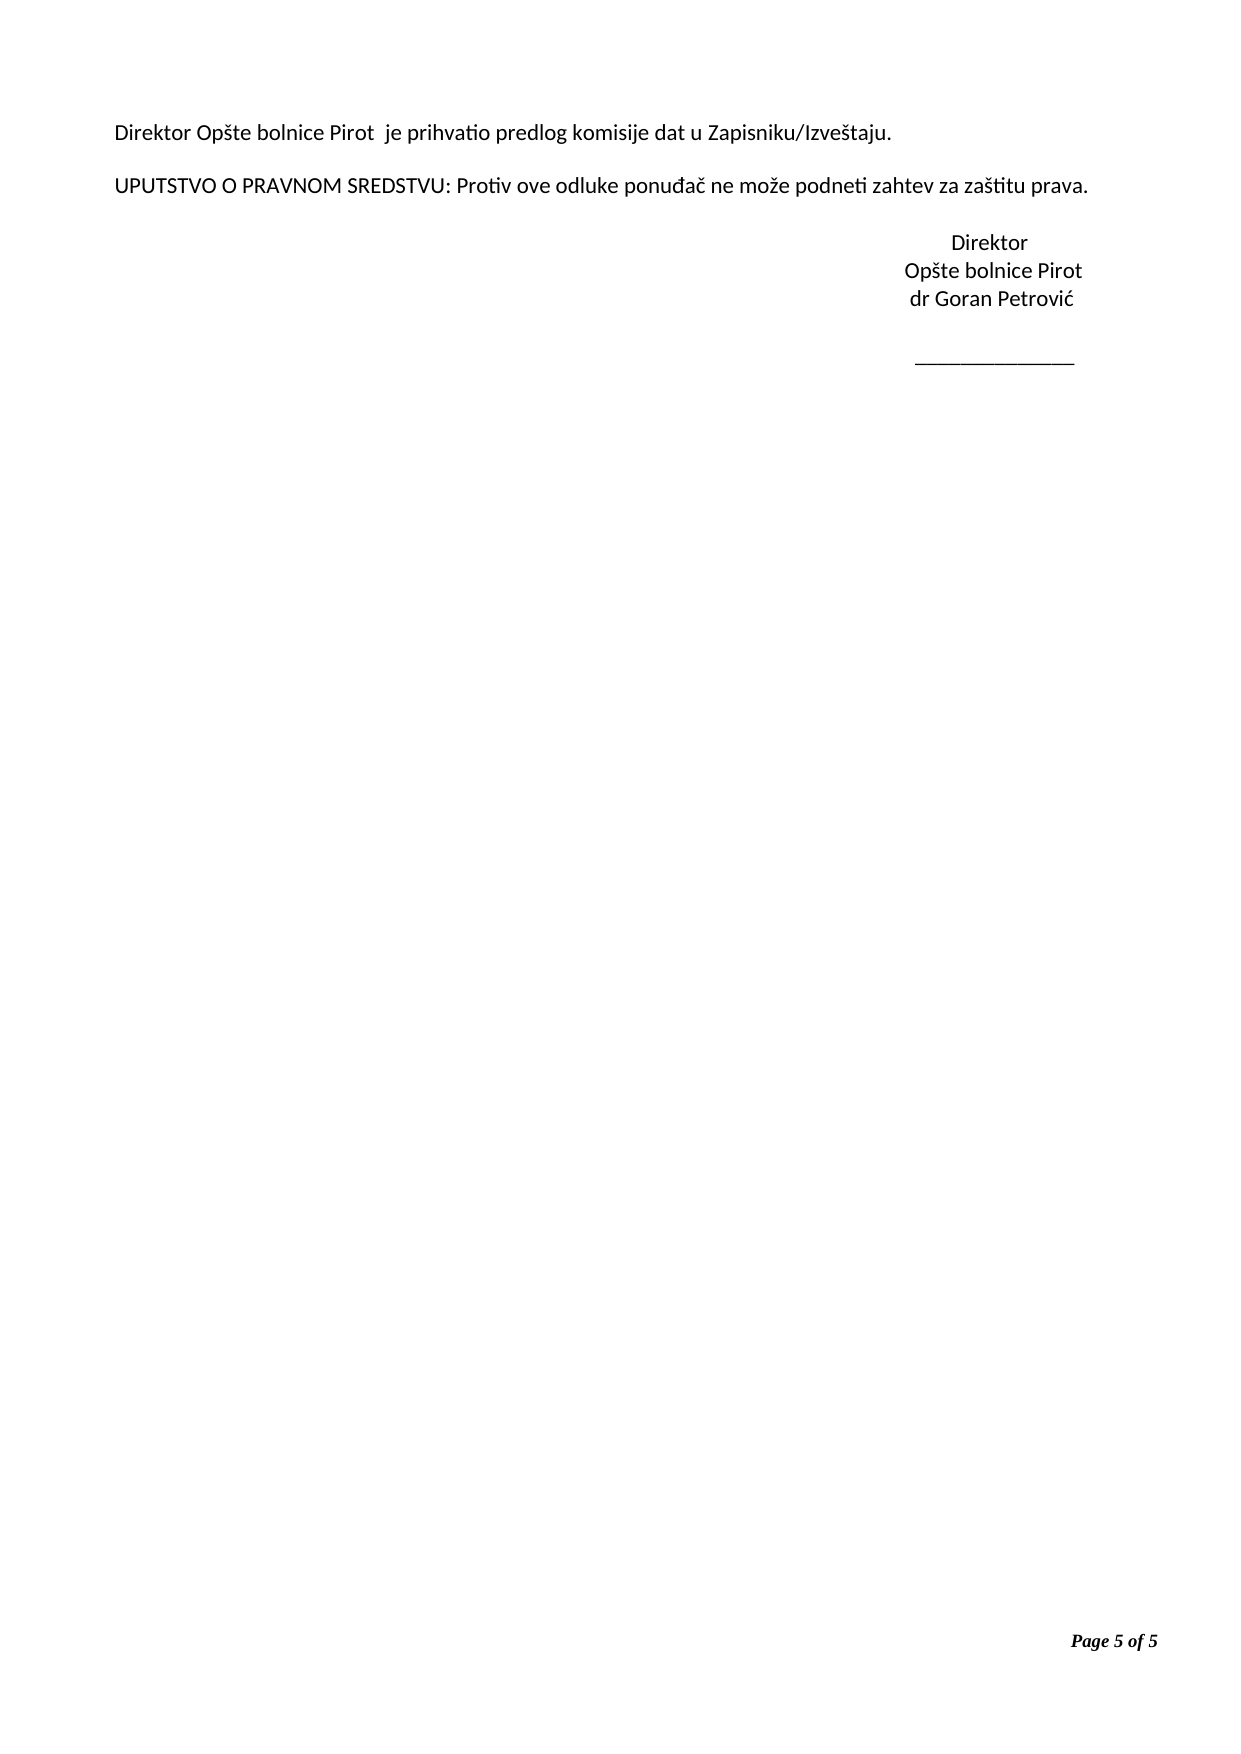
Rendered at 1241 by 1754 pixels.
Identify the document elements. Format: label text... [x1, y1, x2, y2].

text Opšte bolnice Pirot [77, 256, 1157, 284]
text ______________ [77, 340, 1157, 368]
text Direktor [77, 228, 1157, 256]
text Direktor Opšte bolnice Pirot je prihvatio predlog komisije dat u Zapisniku/Izveštaju. [114, 118, 1157, 146]
text UPUTSTVO O PRAVNOM SREDSTVU: Protiv ove odluke ponuđač ne može podneti zahtev za zaštitu prava. [114, 172, 1157, 199]
text dr Goran Petrović [77, 284, 1157, 312]
